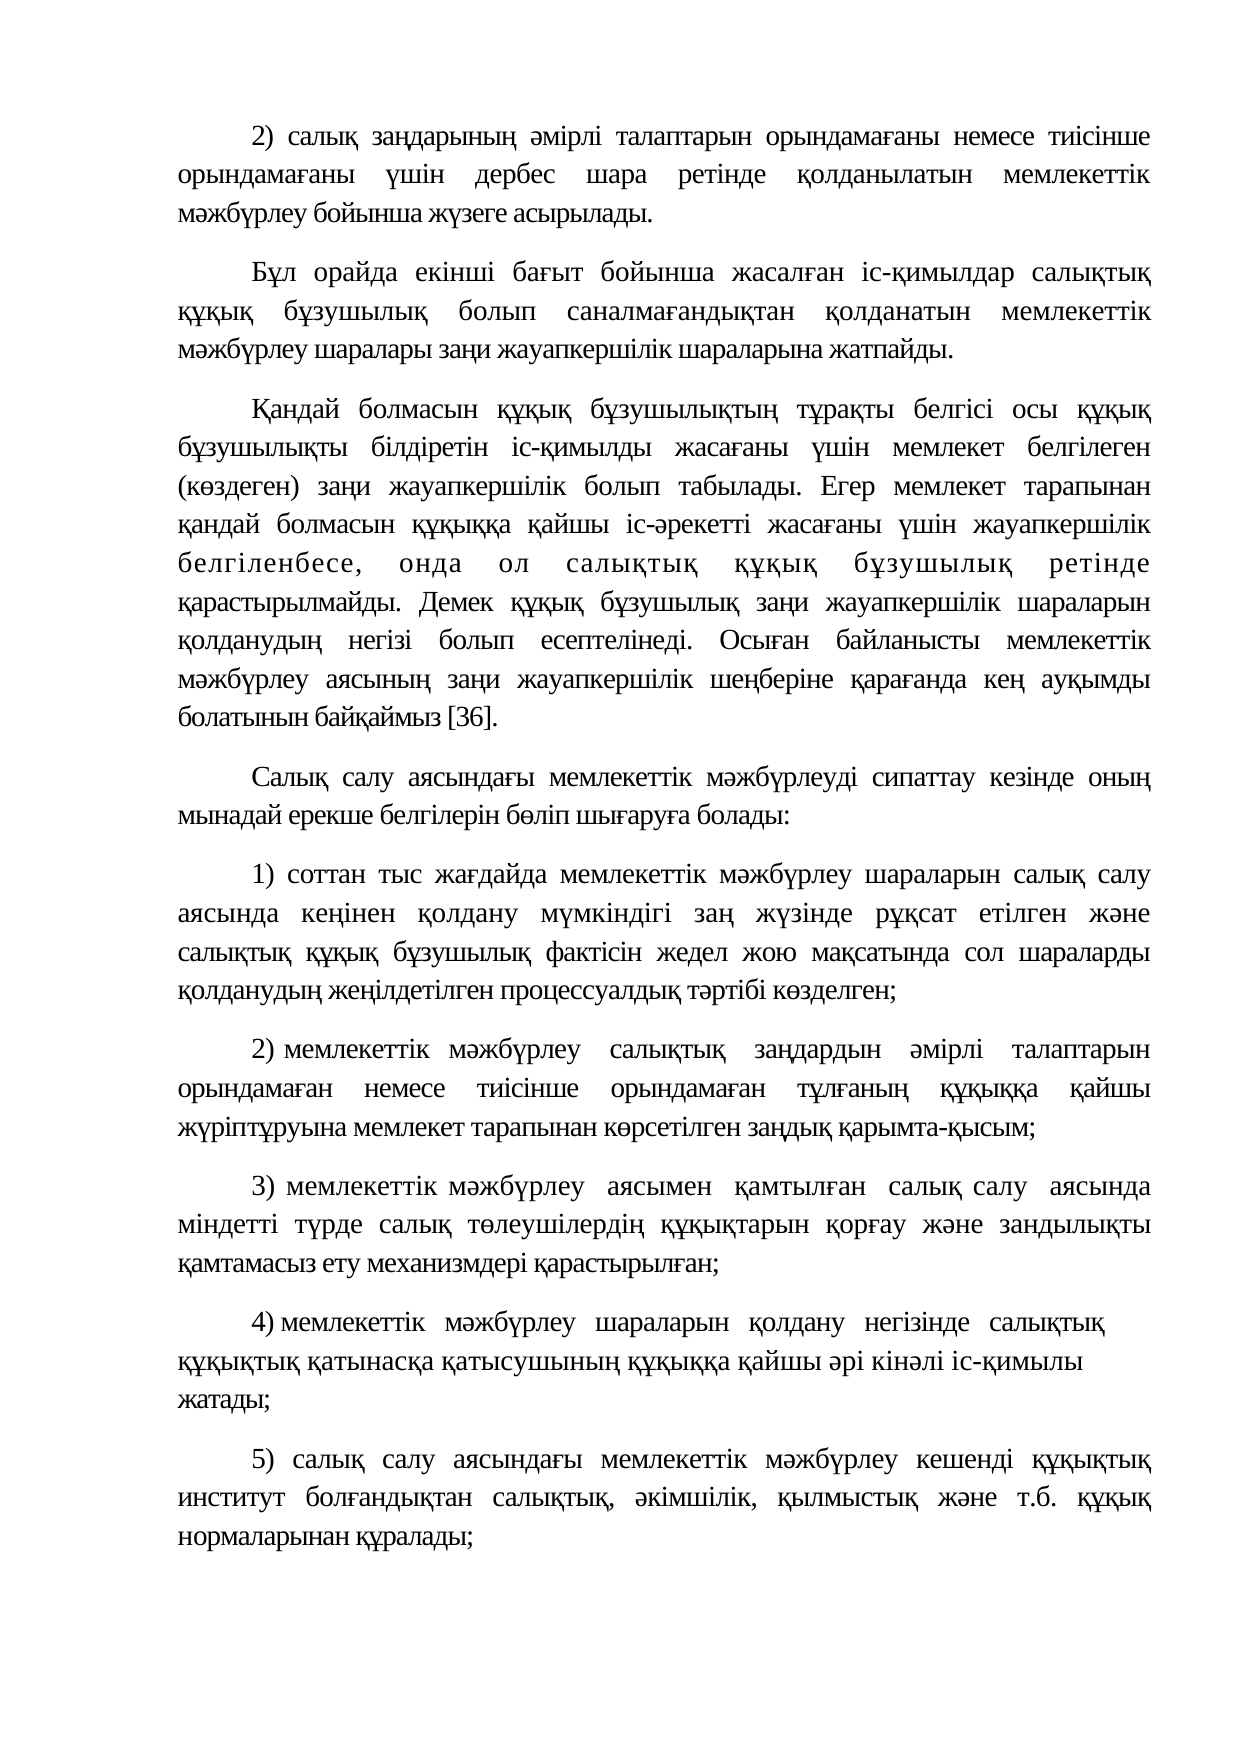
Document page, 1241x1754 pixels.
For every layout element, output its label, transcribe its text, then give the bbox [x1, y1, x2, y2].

text 3) мемлекеттік мәжбүрлеу аясымен қамтылған салық салу аясында міндетті түрде салық төлеушілердің құқықтарын қорғау және зандылықты қамтамасыз ету механизмдері қарастырылған; [177, 1168, 1152, 1279]
text Қандай болмасын құқық бұзушылықтың тұрақты белгісі осы құқық бұзушылықты білдіретін іс-қимылды жасағаны үшін мемлекет белгілеген (көздеген) заңи жауапкершілік болып табылады. Егер мемлекет тарапынан қандай болмасын құқыққа қайшы іс-әрекетті жасағаны үшін жауапкершілік белгіленбесе, онда ол салықтық құқық бұзушылық ретінде қарастырылмайды. Демек құқық бұзушылық заңи жауапкершілік шараларын қолданудың негізі болып есептелінеді. Осыған байланысты мемлекеттік мәжбүрлеу аясының заңи жауапкершілік шеңберіне қарағанда кең ауқымды болатынын байқаймыз [36]. [177, 391, 1152, 733]
text 4) мемлекеттік мәжбүрлеу шараларын қолдану негізінде салықтық құқықтық қатынасқа қатысушының құқыққа қайшы әрі кінәлі іс-қимылы жатады; [177, 1304, 1152, 1415]
text Салық салу аясындағы мемлекеттік мәжбүрлеуді сипаттау кезінде оның мынадай ерекше белгілерін бөліп шығаруға болады: [177, 759, 1152, 831]
text 1) соттан тыс жағдайда мемлекеттік мәжбүрлеу шараларын салық салу аясында кеңінен қолдану мүмкіндігі заң жүзінде рұқсат етілген және салықтық құқық бұзушылық фактісін жедел жою мақсатында сол шараларды қолданудың жеңілдетілген процессуалдық тәртібі көзделген; [177, 857, 1152, 1006]
text 2) салық заңдарының әмірлі талаптарын орындамағаны немесе тиісінше орындамағаны үшін дербес шара ретінде қолданылатын мемлекеттік мәжбүрлеу бойынша жүзеге асырылады. [177, 118, 1152, 229]
text 5) салық салу аясындағы мемлекеттік мәжбүрлеу кешенді құқықтық институт болғандықтан салықтық, әкімшілік, қылмыстық және т.б. құқық нормаларынан құралады; [177, 1441, 1152, 1552]
text 2) мемлекеттік мәжбүрлеу салықтық заңдардын әмірлі талаптарын орындамаған немесе тиісінше орындамаған тұлғаның құқыққа қайшы жүріптұруына мемлекет тарапынан көрсетілген заңдық қарымта-қысым; [177, 1032, 1152, 1142]
text Бұл орайда екінші бағыт бойынша жасалған іс-қимылдар салықтық құқық бұзушылық болып саналмағандықтан қолданатын мемлекеттік мәжбүрлеу шаралары заңи жауапкершілік шараларына жатпайды. [177, 254, 1152, 365]
